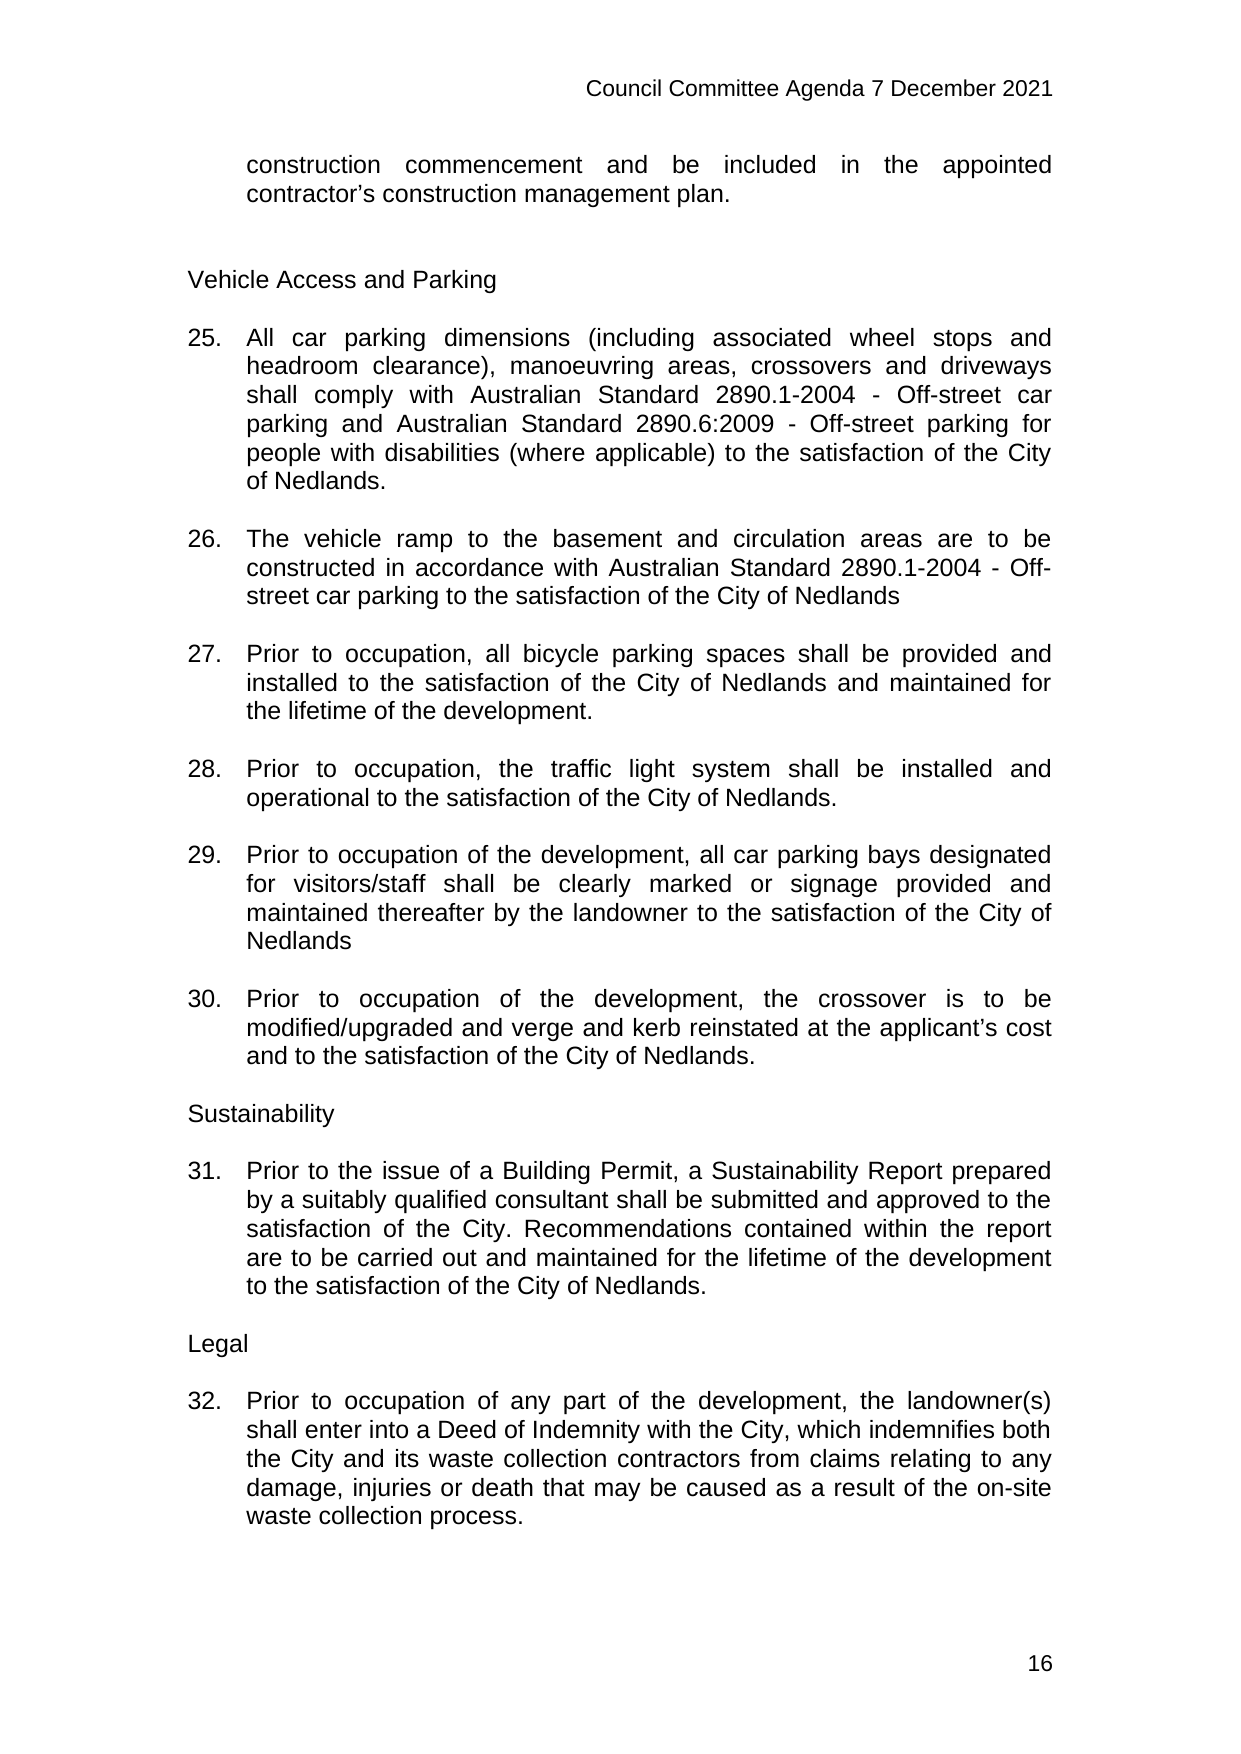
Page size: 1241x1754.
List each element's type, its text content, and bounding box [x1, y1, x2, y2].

text Vehicle Access and Parking [187, 265, 1053, 294]
list Prior to occupation of the development, the crossover is to be modified/upgraded and verge and kerb reinstated at the applicant’s cost and to the satisfaction of the City of Nedlands. [187, 984, 1053, 1070]
list Prior to the issue of a Building Permit, a Sustainability Report prepared by a suitably qualified consultant shall be submitted and approved to the satisfaction of the City. Recommendations contained within the report are to be carried out and maintained for the lifetime of the development to the satisfaction of the City of Nedlands. [187, 1156, 1053, 1300]
list Prior to occupation of any part of the development, the landowner(s) shall enter into a Deed of Indemnity with the City, which indemnifies both the City and its waste collection contractors from claims relating to any damage, injuries or death that may be caused as a result of the on-site waste collection process. [187, 1386, 1053, 1530]
list The vehicle ramp to the basement and circulation areas are to be constructed in accordance with Australian Standard 2890.1-2004 - Off-street car parking to the satisfaction of the City of Nedlands [187, 524, 1053, 610]
list Prior to occupation of the development, all car parking bays designated for visitors/staff shall be clearly marked or signage provided and maintained thereafter by the landowner to the satisfaction of the City of Nedlands [187, 840, 1053, 955]
text Legal [187, 1329, 1053, 1357]
list All car parking dimensions (including associated wheel stops and headroom clearance), manoeuvring areas, crossovers and driveways shall comply with Australian Standard 2890.1-2004 - Off-street car parking and Australian Standard 2890.6:2009 - Off-street parking for people with disabilities (where applicable) to the satisfaction of the City of Nedlands. [187, 322, 1053, 495]
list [187, 150, 1053, 207]
list Prior to occupation, all bicycle parking spaces shall be provided and installed to the satisfaction of the City of Nedlands and maintained for the lifetime of the development. [187, 639, 1053, 725]
text Sustainability [187, 1099, 1053, 1127]
list Prior to occupation, the traffic light system shall be installed and operational to the satisfaction of the City of Nedlands. [187, 754, 1053, 811]
